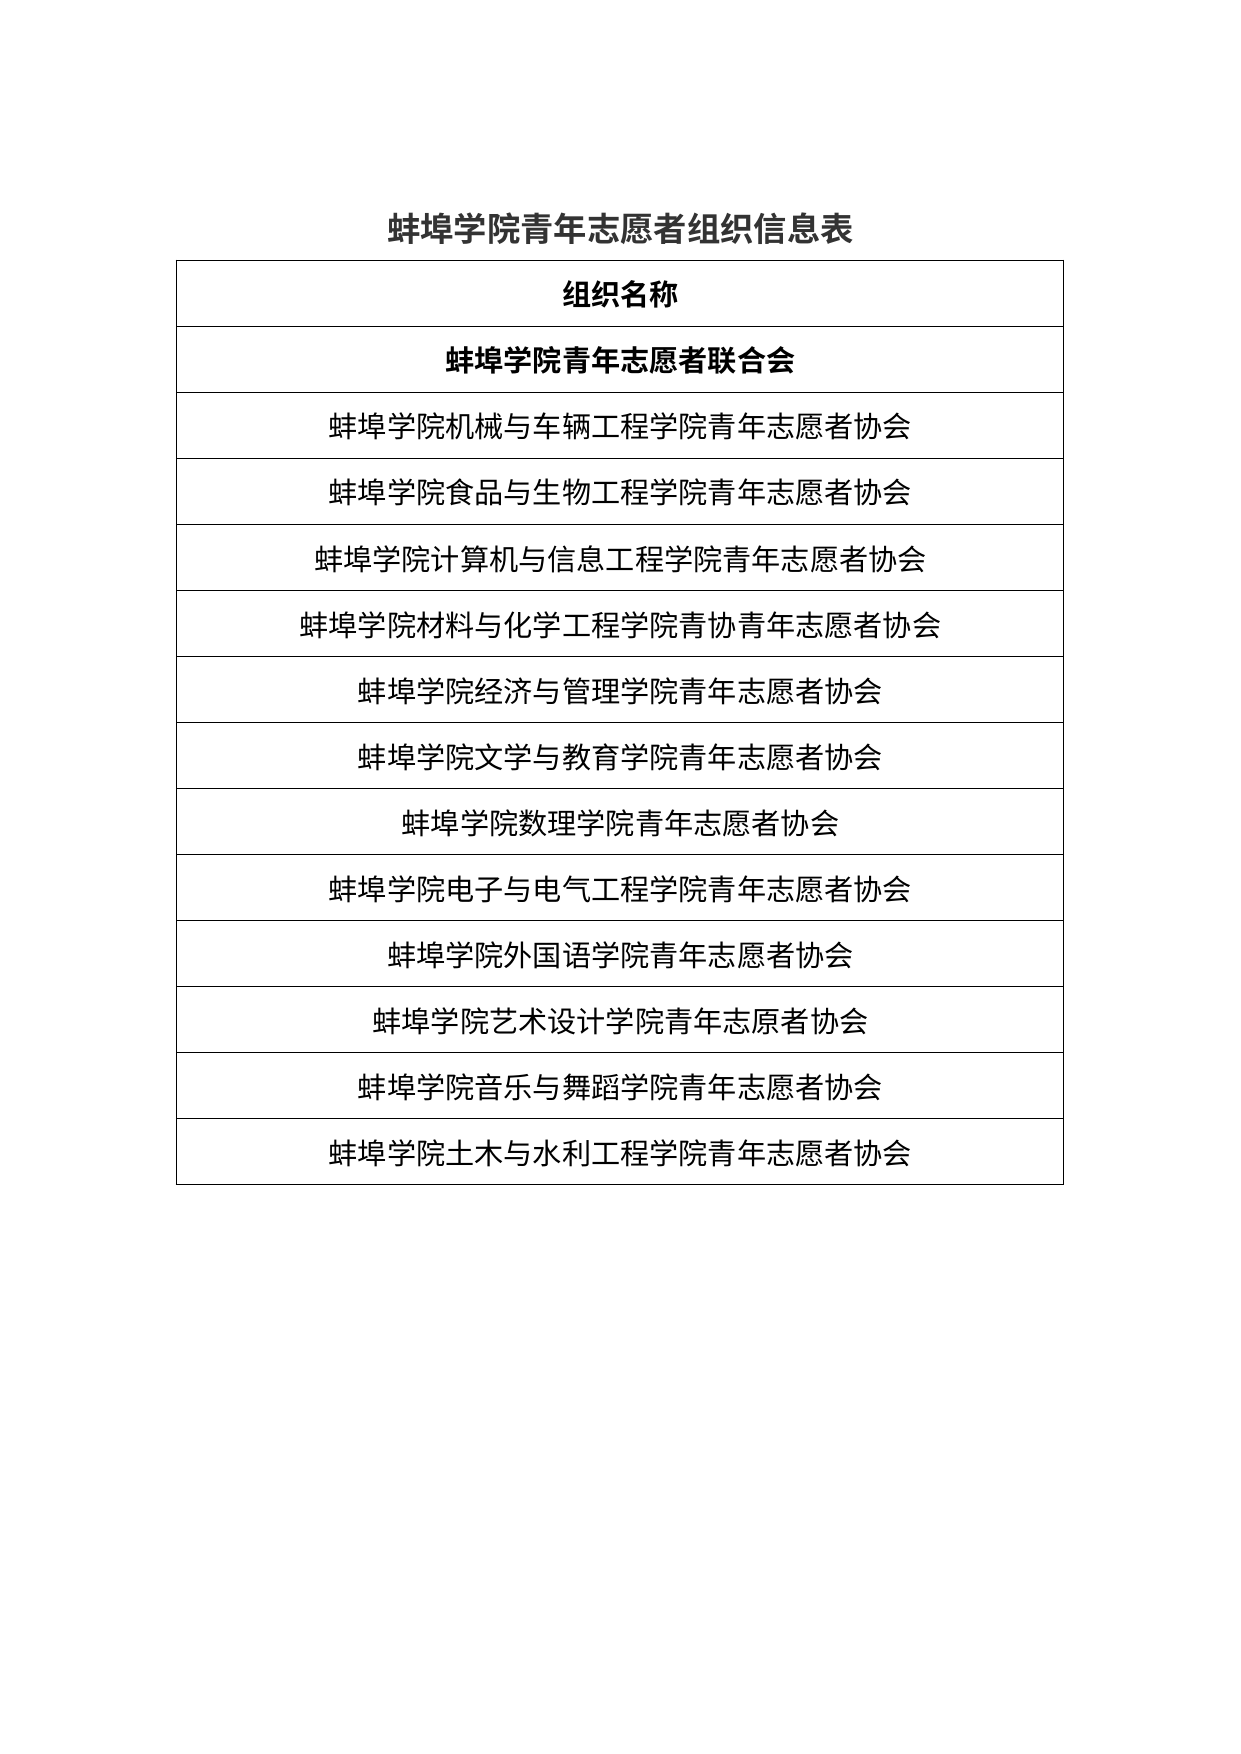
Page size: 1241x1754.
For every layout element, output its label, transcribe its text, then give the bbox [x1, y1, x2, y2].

table_cell 蚌埠学院艺术设计学院青年志原者协会 [177, 987, 1063, 1052]
table_cell 蚌埠学院食品与生物工程学院青年志愿者协会 [177, 459, 1063, 524]
table_cell 蚌埠学院外国语学院青年志愿者协会 [177, 921, 1063, 986]
table_cell 蚌埠学院经济与管理学院青年志愿者协会 [177, 657, 1063, 722]
table_cell 蚌埠学院音乐与舞蹈学院青年志愿者协会 [177, 1053, 1063, 1118]
table_header 组织名称 [177, 261, 1063, 326]
table_cell 蚌埠学院文学与教育学院青年志愿者协会 [177, 723, 1063, 788]
table_cell 蚌埠学院青年志愿者联合会 [177, 327, 1063, 392]
table_cell 蚌埠学院数理学院青年志愿者协会 [177, 789, 1063, 854]
table_cell 蚌埠学院电子与电气工程学院青年志愿者协会 [177, 855, 1063, 920]
text 蚌埠学院青年志愿者组织信息表 [187, 194, 1053, 259]
table_cell 蚌埠学院材料与化学工程学院青协青年志愿者协会 [177, 591, 1063, 656]
table_cell 蚌埠学院计算机与信息工程学院青年志愿者协会 [177, 525, 1063, 590]
table_cell 蚌埠学院机械与车辆工程学院青年志愿者协会 [177, 393, 1063, 458]
table_cell 蚌埠学院土木与水利工程学院青年志愿者协会 [177, 1119, 1063, 1184]
